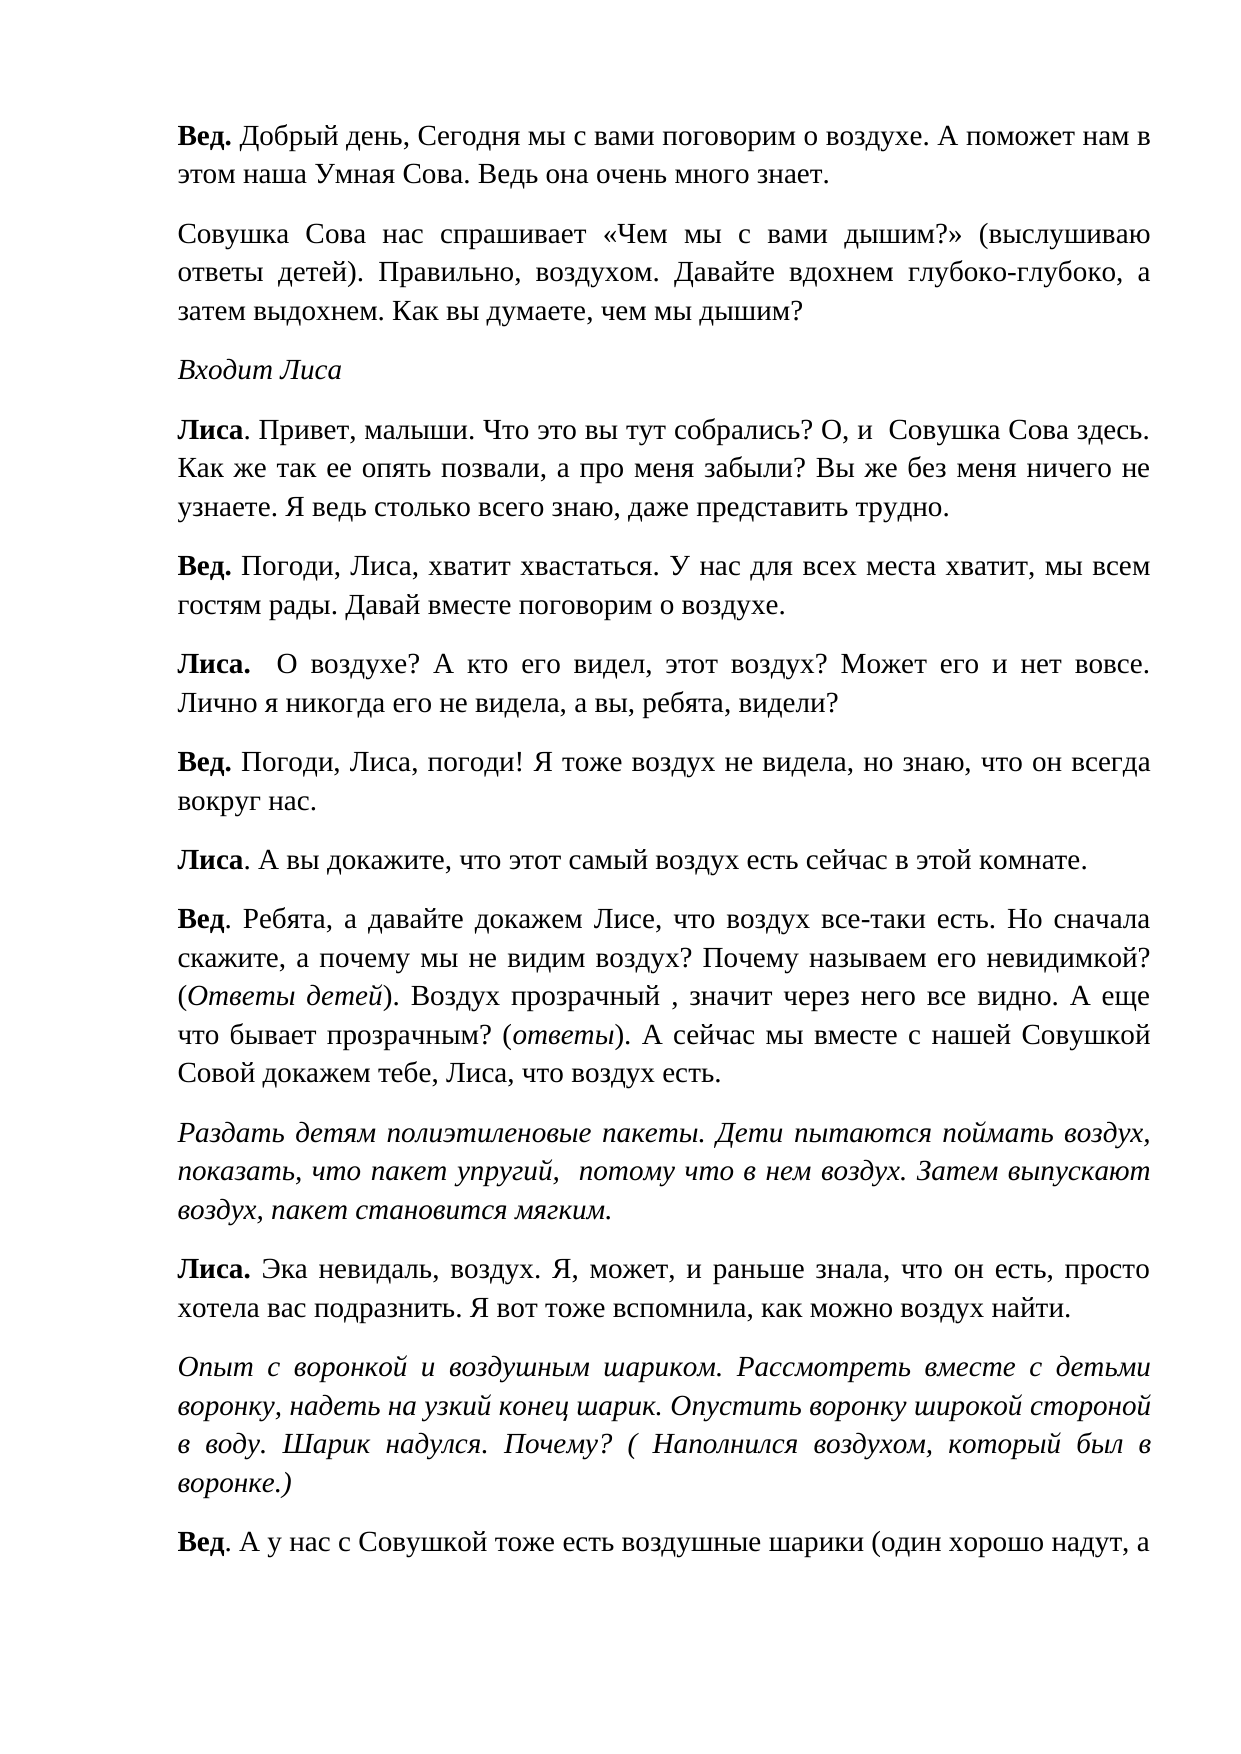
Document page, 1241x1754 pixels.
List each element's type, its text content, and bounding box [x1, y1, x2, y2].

text Опыт с воронкой и воздушным шариком. Рассмотреть вместе с детьми воронку, надеть на узкий конец шарик. Опустить воронку широкой стороной в воду. Шарик надулся. Почему? ( Наполнился воздухом, который был в воронке.) [177, 1349, 1152, 1498]
text Вед. Погоди, Лиса, хватит хвастаться. У нас для всех места хватит, мы всем гостям рады. Давай вместе поговорим о воздухе. [177, 548, 1152, 620]
text Вед. Погоди, Лиса, погоди! Я тоже воздух не видела, но знаю, что он всегда вокруг нас. [177, 744, 1152, 816]
text Совушка Сова нас спрашивает «Чем мы с вами дышим?» (выслушиваю ответы детей). Правильно, воздухом. Давайте вдохнем глубоко-глубоко, а затем выдохнем. Как вы думаете, чем мы дышим? [177, 216, 1152, 327]
text Лиса. Эка невидаль, воздух. Я, может, и раньше знала, что он есть, просто хотела вас подразнить. Я вот тоже вспомнила, как можно воздух найти. [177, 1251, 1152, 1323]
text Вед. А у нас с Совушкой тоже есть воздушные шарики (один хорошо надут, а [177, 1524, 1152, 1558]
text Лиса. О воздухе? А кто его видел, этот воздух? Может его и нет вовсе. Лично я никогда его не видела, а вы, ребята, видели? [177, 646, 1152, 718]
text Вед. Добрый день, Сегодня мы с вами поговорим о воздухе. А поможет нам в этом наша Умная Сова. Ведь она очень много знает. [177, 118, 1152, 190]
text Вед. Ребята, а давайте докажем Лисе, что воздух все-таки есть. Но сначала скажите, а почему мы не видим воздух? Почему называем его невидимкой? (Ответы детей). Воздух прозрачный , значит через него все видно. А еще что бывает прозрачным? (ответы). А сейчас мы вместе с нашей Совушкой Совой докажем тебе, Лиса, что воздух есть. [177, 901, 1152, 1089]
text Лиса. Привет, малыши. Что это вы тут собрались? О, и Совушка Сова здесь. Как же так ее опять позвали, а про меня забыли? Вы же без меня ничего не узнаете. Я ведь столько всего знаю, даже представить трудно. [177, 412, 1152, 522]
text Входит Лиса [177, 352, 1152, 386]
text Лиса. А вы докажите, что этот самый воздух есть сейчас в этой комнате. [177, 842, 1152, 876]
text Раздать детям полиэтиленовые пакеты. Дети пытаются поймать воздух, показать, что пакет упругий, потому что в нем воздух. Затем выпускают воздух, пакет становится мягким. [177, 1115, 1152, 1226]
